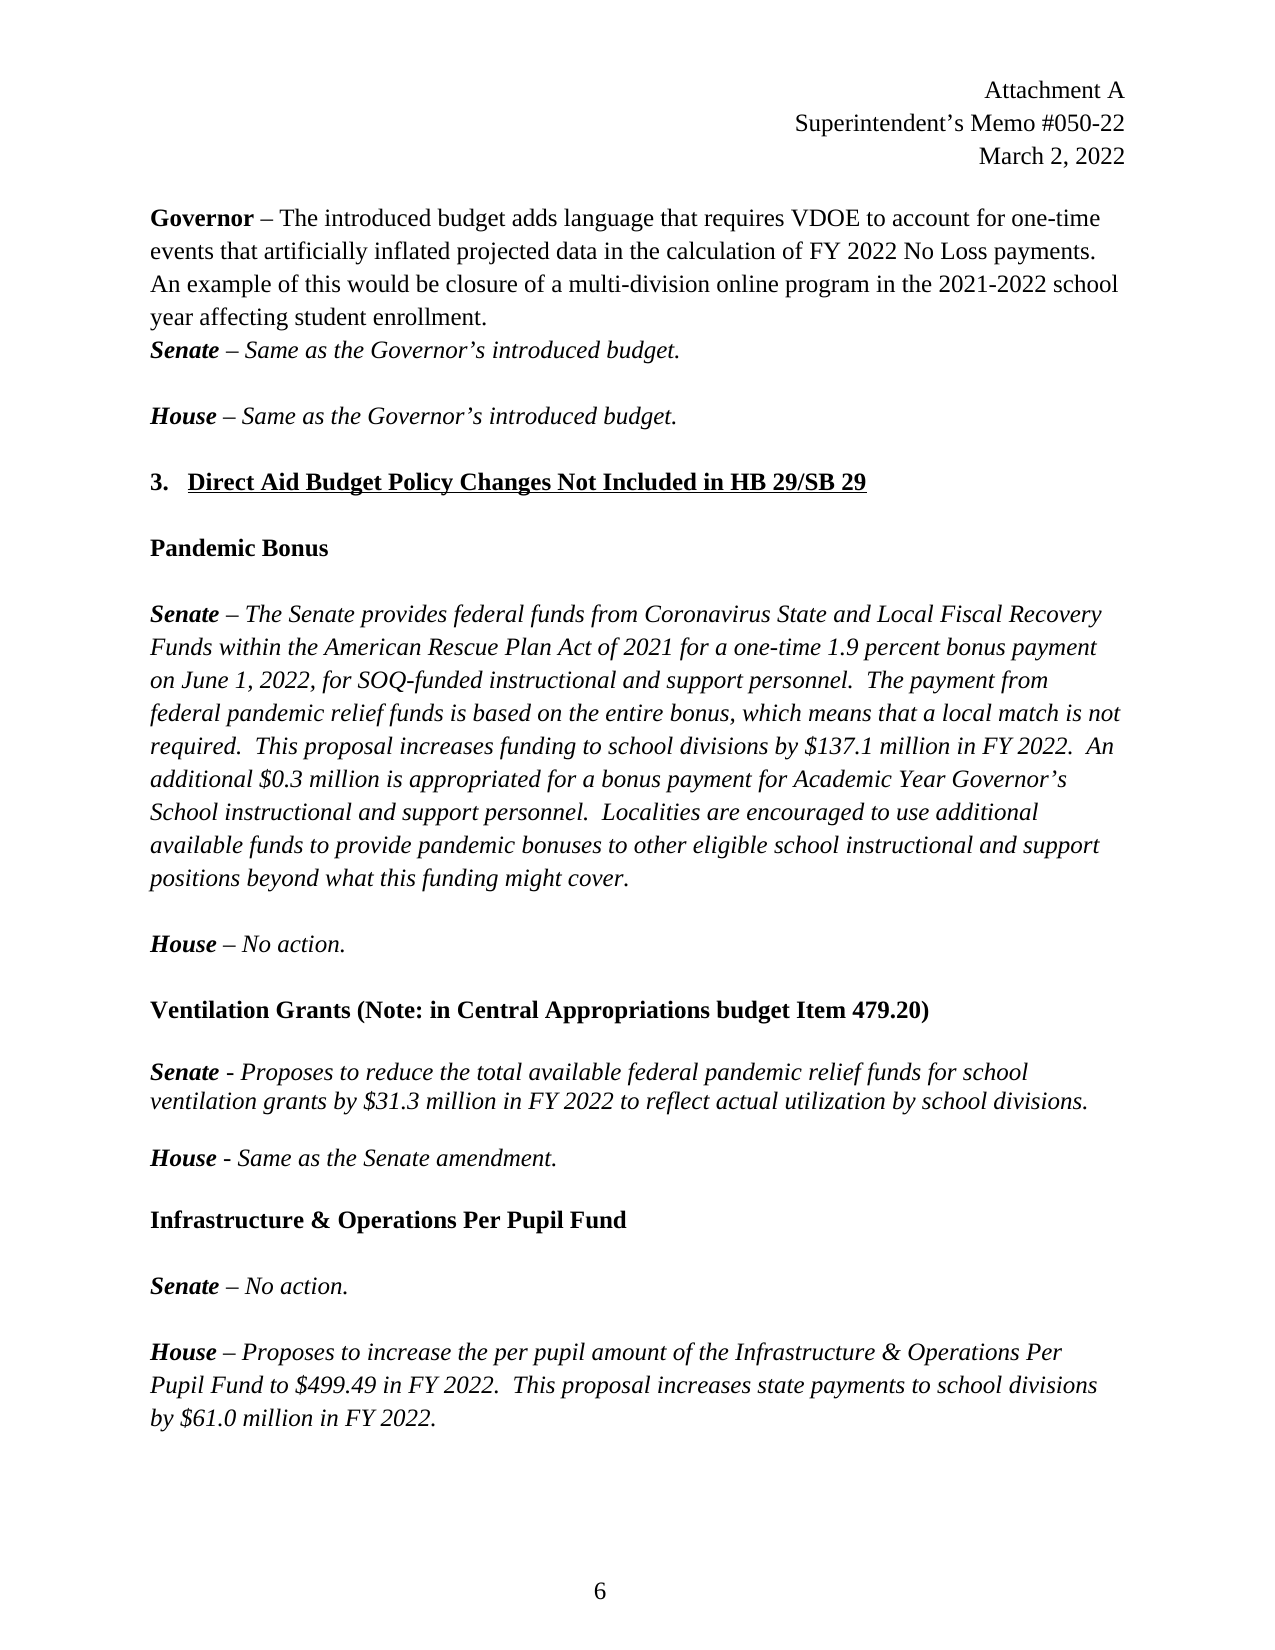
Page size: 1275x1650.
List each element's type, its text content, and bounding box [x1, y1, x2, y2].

subtitle House – Proposes to increase the per pupil amount of the Infrastructure & Operations Per Pupil Fund to $499.49 in FY 2022. This proposal increases state payments to school divisions by $61.0 million in FY 2022. [150, 1337, 1125, 1432]
subtitle Ventilation Grants (Note: in Central Appropriations budget Item 479.20) [150, 995, 1125, 1024]
text Senate – Same as the Governor’s introduced budget. [150, 335, 1125, 364]
text House – Same as the Governor’s introduced budget. [150, 401, 1125, 430]
text Governor – The introduced budget adds language that requires VDOE to account for one-time events that artificially inflated projected data in the calculation of FY 2022 No Loss payments. An example of this would be closure of a multi-division online program in the 2021-2022 school year affecting student enrollment. [150, 203, 1125, 331]
subtitle Pandemic Bonus [150, 533, 1125, 562]
text Senate – The Senate provides federal funds from Coronavirus State and Local Fiscal Recovery Funds within the American Rescue Plan Act of 2021 for a one-time 1.9 percent bonus payment on June 1, 2022, for SOQ-funded instructional and support personnel. The payment from federal pandemic relief funds is based on the entire bonus, which means that a local match is not required. This proposal increases funding to school divisions by $137.1 million in FY 2022. An additional $0.3 million is appropriated for a bonus payment for Academic Year Governor’s School instructional and support personnel. Localities are encouraged to use additional available funds to provide pandemic bonuses to other eligible school instructional and support positions beyond what this funding might cover. [150, 599, 1125, 892]
subtitle Infrastructure & Operations Per Pupil Fund [150, 1205, 1125, 1234]
text Senate - Proposes to reduce the total available federal pandemic relief funds for school ventilation grants by $31.3 million in FY 2022 to reflect actual utilization by school divisions. [150, 1057, 1125, 1114]
text House - Same as the Senate amendment. [150, 1143, 1125, 1172]
subtitle Direct Aid Budget Policy Changes Not Included in HB 29/SB 29 [150, 467, 1125, 496]
subtitle Senate – No action. [150, 1271, 1125, 1300]
text House – No action. [150, 929, 1125, 958]
